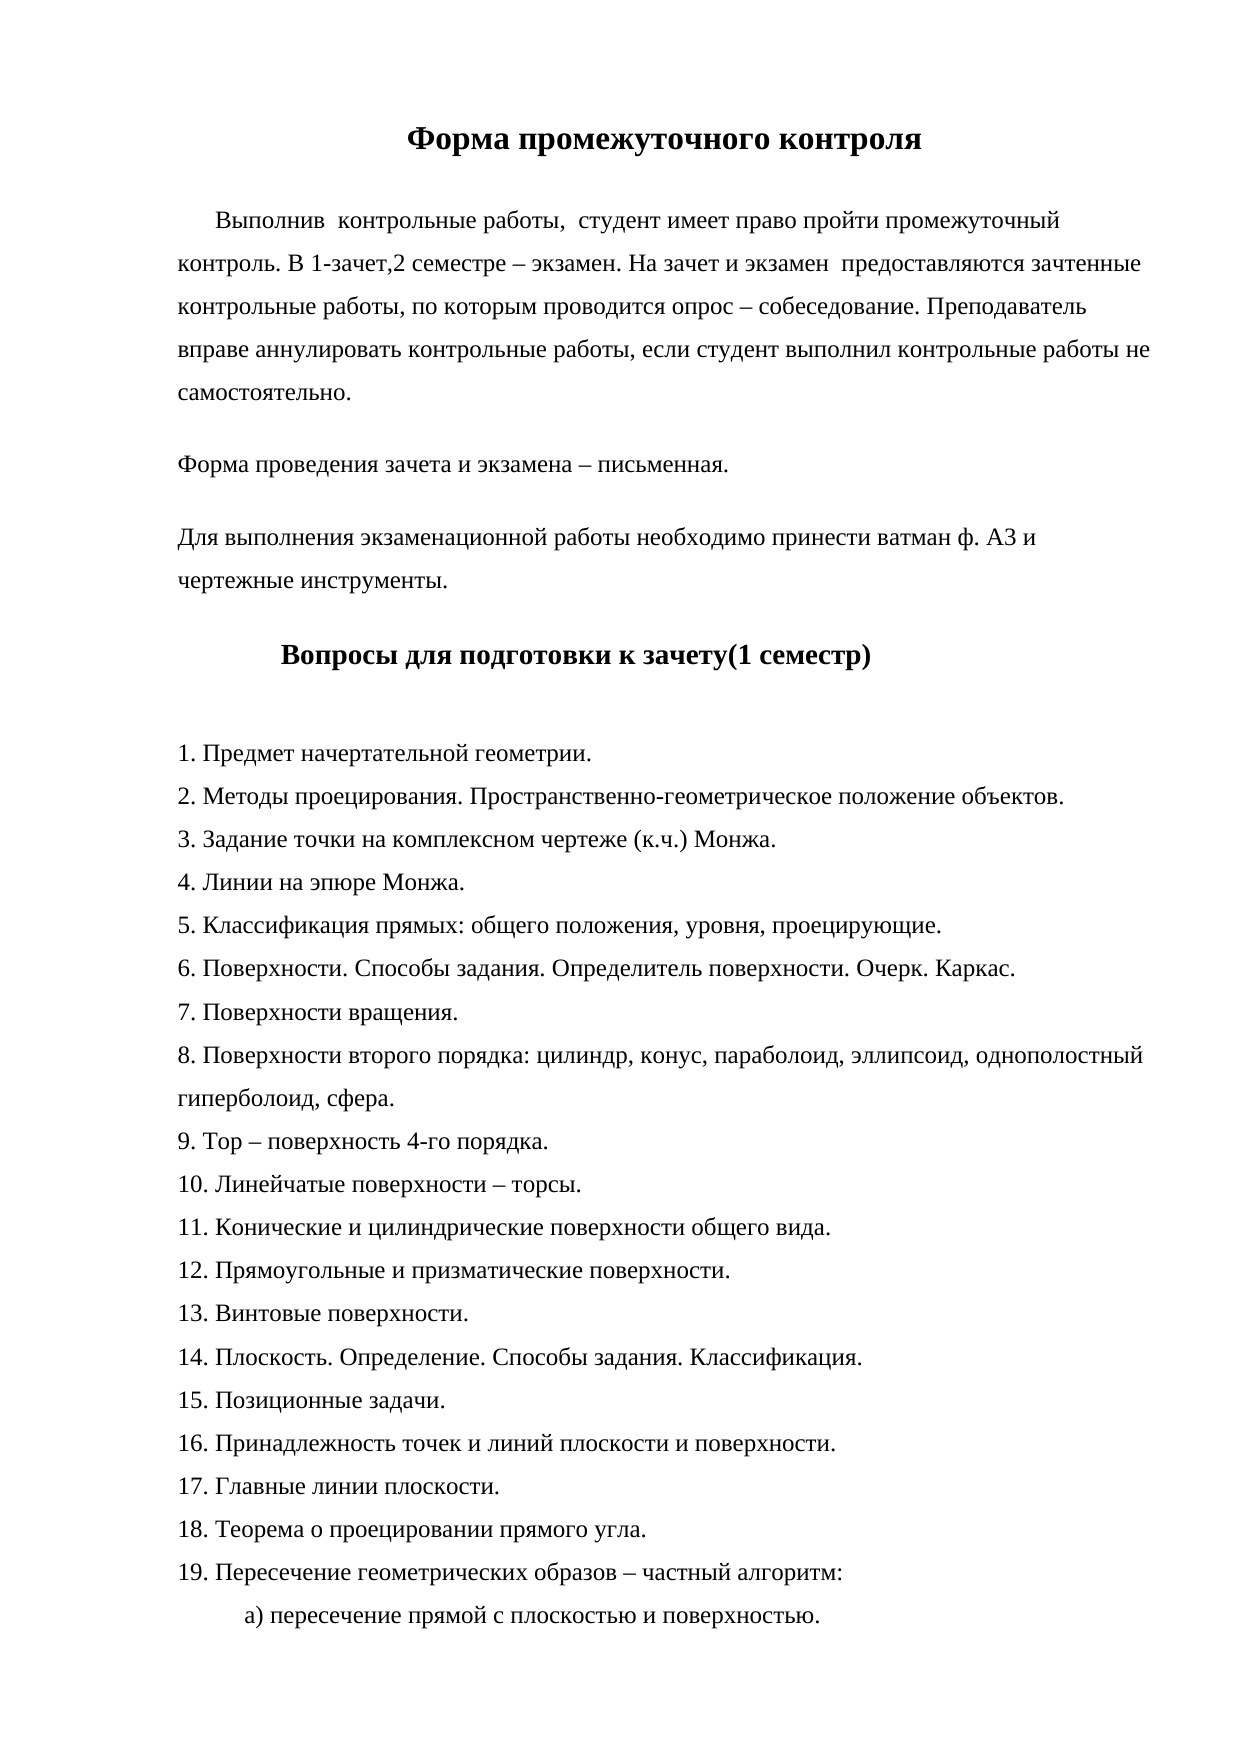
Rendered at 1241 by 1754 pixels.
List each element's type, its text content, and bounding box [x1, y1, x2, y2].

text 18. Теорема о проецировании прямого угла. [177, 1514, 1152, 1543]
text а) пересечение прямой с плоскостью и поверхностью. [207, 1600, 1152, 1629]
text 11. Конические и цилиндрические поверхности общего вида. [177, 1212, 1152, 1241]
text 9. Тор – поверхность 4-го порядка. [177, 1126, 1152, 1155]
text 8. Поверхности второго порядка: цилиндр, конус, параболоид, эллипсоид, однополостный гиперболоид, сфера. [177, 1040, 1152, 1112]
text 17. Главные линии плоскости. [177, 1471, 1152, 1500]
text 16. Принадлежность точек и линий плоскости и поверхности. [177, 1428, 1152, 1457]
text 5. Классификация прямых: общего положения, уровня, проецирующие. [177, 910, 1152, 939]
text 12. Прямоугольные и призматические поверхности. [177, 1255, 1152, 1284]
text Форма проведения зачета и экзамена – письменная. [177, 449, 1152, 478]
text 15. Позиционные задачи. [177, 1385, 1152, 1413]
text 10. Линейчатые поверхности – торсы. [177, 1169, 1152, 1198]
text 1. Предмет начертательной геометрии. [177, 738, 1152, 767]
text 3. Задание точки на комплексном чертеже (к.ч.) Монжа. [177, 824, 1152, 853]
text 4. Линии на эпюре Монжа. [177, 867, 1152, 896]
text 14. Плоскость. Определение. Способы задания. Классификация. [177, 1342, 1152, 1370]
text Вопросы для подготовки к зачету(1 семестр) [207, 637, 1152, 671]
text Выполнив контрольные работы, студент имеет право пройти промежуточный контроль. В 1-зачет,2 семестре – экзамен. На зачет и экзамен предоставляются зачтенные контрольные работы, по которым проводится опрос – собеседование. Преподаватель вправе аннулировать контрольные работы, если студент выполнил контрольные работы не самостоятельно. [177, 205, 1152, 406]
text Для выполнения экзаменационной работы необходимо принести ватман ф. А3 и чертежные инструменты. [177, 522, 1152, 594]
text 13. Винтовые поверхности. [177, 1298, 1152, 1327]
text 6. Поверхности. Способы задания. Определитель поверхности. Очерк. Каркас. [177, 953, 1152, 982]
text 2. Методы проецирования. Пространственно-геометрическое положение объектов. [177, 781, 1152, 810]
text Форма промежуточного контроля [177, 118, 1152, 156]
text 7. Поверхности вращения. [177, 997, 1152, 1025]
text 19. Пересечение геометрических образов – частный алгоритм: [177, 1557, 1152, 1586]
